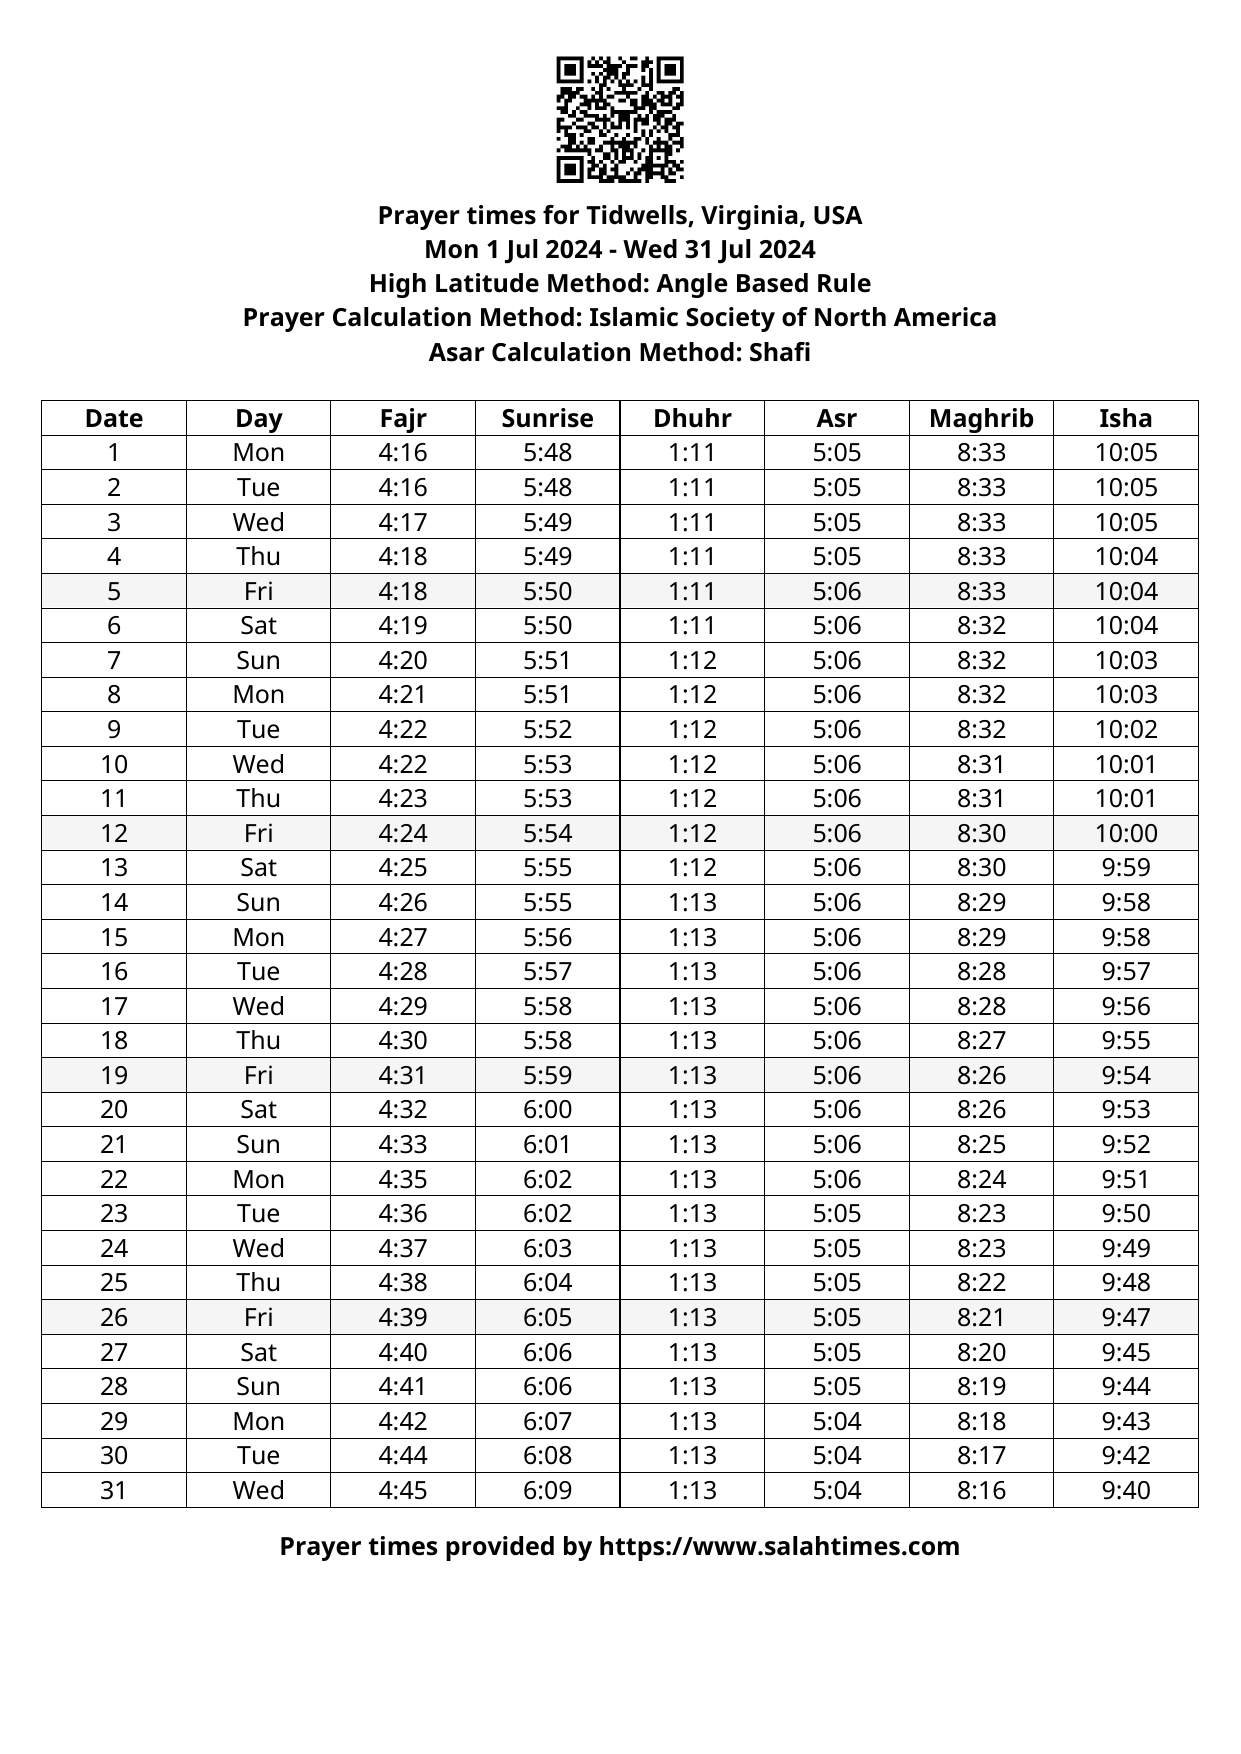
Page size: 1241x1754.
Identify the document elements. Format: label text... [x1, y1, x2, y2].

table_cell Mon [187, 1404, 330, 1437]
table_cell 1:13 [621, 1369, 764, 1403]
text Prayer Calculation Method: Islamic Society of North America [42, 300, 1198, 334]
table_cell 5:06 [765, 712, 909, 746]
table_cell 1:13 [621, 1196, 764, 1230]
table_cell 5:55 [476, 851, 619, 884]
table_cell 8:28 [910, 954, 1053, 988]
table_cell 8:31 [910, 781, 1053, 815]
table_cell 5:53 [476, 747, 619, 780]
table_cell 5:05 [765, 1369, 909, 1403]
table_cell 5:06 [765, 781, 909, 815]
table_cell 10:05 [1054, 505, 1198, 538]
table_cell 6:04 [476, 1266, 619, 1299]
table_cell 4:44 [331, 1439, 475, 1472]
table_cell 9:54 [1054, 1058, 1198, 1092]
table_cell 10:00 [1054, 816, 1198, 849]
table_cell 9:42 [1054, 1439, 1198, 1472]
table_cell 1:13 [621, 1127, 764, 1161]
table_cell 9:43 [1054, 1404, 1198, 1437]
table_cell 5:05 [765, 436, 909, 469]
table_cell Mon [187, 678, 330, 711]
table_cell 5:06 [765, 1162, 909, 1195]
table_cell 4:26 [331, 885, 475, 919]
table_cell 4:37 [331, 1231, 475, 1264]
table_cell 4:38 [331, 1266, 475, 1299]
table_cell 8:25 [910, 1127, 1053, 1161]
table_cell 6:06 [476, 1335, 619, 1368]
table_cell 6:08 [476, 1439, 619, 1472]
table_cell 1:11 [621, 539, 764, 573]
table_cell 20 [42, 1093, 186, 1126]
table_cell 8:30 [910, 816, 1053, 849]
table_cell Wed [187, 989, 330, 1022]
table_cell Tue [187, 1439, 330, 1472]
table_cell 17 [42, 989, 186, 1022]
table_cell 1:12 [621, 781, 764, 815]
table_cell 5:49 [476, 539, 619, 573]
table_cell 10:05 [1054, 436, 1198, 469]
table_cell 5:06 [765, 954, 909, 988]
table_cell 4:28 [331, 954, 475, 988]
table_cell 25 [42, 1266, 186, 1299]
table_header Day [187, 401, 330, 434]
table_cell 5:51 [476, 643, 619, 677]
table_cell 4:17 [331, 505, 475, 538]
table_cell 5:06 [765, 851, 909, 884]
table_cell 12 [42, 816, 186, 849]
table_cell 5:06 [765, 816, 909, 849]
table_cell 8:22 [910, 1266, 1053, 1299]
table_cell 2 [42, 470, 186, 504]
table_cell 9:58 [1054, 885, 1198, 919]
table_cell 8:33 [910, 436, 1053, 469]
table_cell 4:16 [331, 436, 475, 469]
text Asar Calculation Method: Shafi [42, 334, 1198, 368]
table_cell 5:58 [476, 989, 619, 1022]
table_cell 5:06 [765, 678, 909, 711]
table_cell 1:13 [621, 885, 764, 919]
table_cell 8:28 [910, 989, 1053, 1022]
table_cell 5:04 [765, 1404, 909, 1437]
table_cell 11 [42, 781, 186, 815]
table_cell 10:03 [1054, 643, 1198, 677]
table_cell 8:31 [910, 747, 1053, 780]
table_cell Fri [187, 1058, 330, 1092]
table_cell 5 [42, 574, 186, 607]
table_cell 5:05 [765, 470, 909, 504]
table_cell 5:50 [476, 609, 619, 642]
table_cell 5:06 [765, 885, 909, 919]
table_cell 1:12 [621, 643, 764, 677]
table_cell 1:11 [621, 470, 764, 504]
table_header Dhuhr [621, 401, 764, 434]
table_cell 9:44 [1054, 1369, 1198, 1403]
table_cell 18 [42, 1024, 186, 1057]
table_cell 9:57 [1054, 954, 1198, 988]
table_cell 8:26 [910, 1093, 1053, 1126]
table_cell Fri [187, 574, 330, 607]
table_cell 1:13 [621, 989, 764, 1022]
table_cell 4:21 [331, 678, 475, 711]
table_cell 8:18 [910, 1404, 1053, 1437]
table_header Fajr [331, 401, 475, 434]
table_cell 9:45 [1054, 1335, 1198, 1368]
table_cell 4:45 [331, 1473, 475, 1507]
table_cell 5:54 [476, 816, 619, 849]
table_cell 5:05 [765, 1196, 909, 1230]
table_cell 9:58 [1054, 920, 1198, 953]
table_cell 9:56 [1054, 989, 1198, 1022]
table_cell 6:05 [476, 1300, 619, 1334]
table_cell 1:13 [621, 1404, 764, 1437]
table_cell 1:11 [621, 505, 764, 538]
table_cell 1:13 [621, 954, 764, 988]
table_cell 8:33 [910, 505, 1053, 538]
table_cell 9:52 [1054, 1127, 1198, 1161]
table_cell 21 [42, 1127, 186, 1161]
table_cell 6:06 [476, 1369, 619, 1403]
table_cell 6 [42, 609, 186, 642]
table_cell 28 [42, 1369, 186, 1403]
table_cell 8:33 [910, 470, 1053, 504]
table_cell 1:12 [621, 747, 764, 780]
table_cell 5:06 [765, 574, 909, 607]
table_cell 10:01 [1054, 781, 1198, 815]
table_cell Sun [187, 1127, 330, 1161]
table_cell 5:05 [765, 1335, 909, 1368]
table_cell 4 [42, 539, 186, 573]
table_cell 1:13 [621, 1093, 764, 1126]
table_cell 4:24 [331, 816, 475, 849]
table_cell 4:18 [331, 574, 475, 607]
table_cell 5:05 [765, 1300, 909, 1334]
table_cell 9:40 [1054, 1473, 1198, 1507]
table_cell Tue [187, 712, 330, 746]
table_cell 8:16 [910, 1473, 1053, 1507]
table_cell 1:11 [621, 609, 764, 642]
table_cell 3 [42, 505, 186, 538]
table_cell 5:04 [765, 1439, 909, 1472]
table_cell 24 [42, 1231, 186, 1264]
table_cell 8:32 [910, 609, 1053, 642]
table_cell Sat [187, 851, 330, 884]
table_cell 4:32 [331, 1093, 475, 1126]
table_cell 5:50 [476, 574, 619, 607]
table_cell 15 [42, 920, 186, 953]
table_cell 1:13 [621, 1473, 764, 1507]
table_cell 30 [42, 1439, 186, 1472]
table_cell 5:59 [476, 1058, 619, 1092]
table_cell 1:13 [621, 1231, 764, 1264]
table_cell 9:55 [1054, 1024, 1198, 1057]
table_cell Thu [187, 1024, 330, 1057]
table_cell Mon [187, 436, 330, 469]
table_cell 5:05 [765, 505, 909, 538]
table_cell 4:33 [331, 1127, 475, 1161]
table_cell Wed [187, 1231, 330, 1264]
table_header Isha [1054, 401, 1198, 434]
table_cell 8 [42, 678, 186, 711]
table_cell 1:13 [621, 1162, 764, 1195]
table_cell 1:12 [621, 678, 764, 711]
table_cell 10:04 [1054, 574, 1198, 607]
table_cell 8:23 [910, 1196, 1053, 1230]
table_cell 10 [42, 747, 186, 780]
table_cell 5:58 [476, 1024, 619, 1057]
table_cell 6:02 [476, 1196, 619, 1230]
table_cell 5:51 [476, 678, 619, 711]
text Prayer times for Tidwells, Virginia, USA [42, 198, 1198, 232]
table_cell 9:50 [1054, 1196, 1198, 1230]
table_cell 5:06 [765, 989, 909, 1022]
table_cell 8:32 [910, 712, 1053, 746]
table_cell 5:57 [476, 954, 619, 988]
table_cell 5:48 [476, 470, 619, 504]
table_cell 4:36 [331, 1196, 475, 1230]
table_cell 5:05 [765, 1231, 909, 1264]
table_cell 5:49 [476, 505, 619, 538]
table_cell 4:22 [331, 712, 475, 746]
table_cell 26 [42, 1300, 186, 1334]
table_cell 1:12 [621, 712, 764, 746]
table_cell 8:27 [910, 1024, 1053, 1057]
table_cell 1:13 [621, 920, 764, 953]
table_cell 5:52 [476, 712, 619, 746]
table_cell Tue [187, 1196, 330, 1230]
table_cell 1:13 [621, 1300, 764, 1334]
table_cell 5:06 [765, 643, 909, 677]
table_cell Wed [187, 1473, 330, 1507]
table_cell 10:04 [1054, 609, 1198, 642]
table_cell 10:02 [1054, 712, 1198, 746]
table_cell 29 [42, 1404, 186, 1437]
table_cell 5:06 [765, 920, 909, 953]
text High Latitude Method: Angle Based Rule [42, 266, 1198, 300]
table_cell 8:30 [910, 851, 1053, 884]
table_cell 6:03 [476, 1231, 619, 1264]
table_cell 4:16 [331, 470, 475, 504]
table_cell 1:13 [621, 1024, 764, 1057]
table_cell 1:13 [621, 1439, 764, 1472]
table_cell Wed [187, 747, 330, 780]
text Prayer times provided by https://www.salahtimes.com [42, 1528, 1198, 1563]
table_cell 8:29 [910, 920, 1053, 953]
picture [542, 41, 699, 198]
table_cell 4:22 [331, 747, 475, 780]
table_cell 13 [42, 851, 186, 884]
table_cell 1:12 [621, 816, 764, 849]
table_cell 6:02 [476, 1162, 619, 1195]
table_cell 8:33 [910, 539, 1053, 573]
table_cell 8:20 [910, 1335, 1053, 1368]
table_cell 8:17 [910, 1439, 1053, 1472]
table_cell 9:48 [1054, 1266, 1198, 1299]
table_cell 23 [42, 1196, 186, 1230]
table_cell 1:12 [621, 851, 764, 884]
table_cell 4:41 [331, 1369, 475, 1403]
table_cell 5:48 [476, 436, 619, 469]
table_cell 8:26 [910, 1058, 1053, 1092]
table_cell 5:06 [765, 1024, 909, 1057]
table_cell 5:06 [765, 1093, 909, 1126]
table_cell 5:06 [765, 1058, 909, 1092]
table_cell 16 [42, 954, 186, 988]
table_cell 4:23 [331, 781, 475, 815]
table_cell Mon [187, 920, 330, 953]
table_header Sunrise [476, 401, 619, 434]
table_cell 19 [42, 1058, 186, 1092]
table_cell 1 [42, 436, 186, 469]
table_cell 22 [42, 1162, 186, 1195]
table_cell 9:59 [1054, 851, 1198, 884]
table_cell 9:49 [1054, 1231, 1198, 1264]
table_cell 6:07 [476, 1404, 619, 1437]
table_cell 27 [42, 1335, 186, 1368]
table_cell 4:25 [331, 851, 475, 884]
table_cell 1:11 [621, 436, 764, 469]
table_cell Sun [187, 1369, 330, 1403]
table_cell 6:01 [476, 1127, 619, 1161]
table_cell Sun [187, 885, 330, 919]
table_cell Tue [187, 470, 330, 504]
table_cell Tue [187, 954, 330, 988]
table_cell 4:27 [331, 920, 475, 953]
table_cell 5:06 [765, 747, 909, 780]
table_cell 5:04 [765, 1473, 909, 1507]
table_cell 4:29 [331, 989, 475, 1022]
table_cell 4:19 [331, 609, 475, 642]
table_cell 10:05 [1054, 470, 1198, 504]
table_cell Sun [187, 643, 330, 677]
table_cell Thu [187, 781, 330, 815]
table_cell 4:42 [331, 1404, 475, 1437]
table_cell 8:32 [910, 643, 1053, 677]
table_cell Sat [187, 609, 330, 642]
table_cell Sat [187, 1335, 330, 1368]
table_cell 4:40 [331, 1335, 475, 1368]
table_header Date [42, 401, 186, 434]
table_cell Sat [187, 1093, 330, 1126]
table_header Maghrib [910, 401, 1053, 434]
table_cell 6:09 [476, 1473, 619, 1507]
text Mon 1 Jul 2024 - Wed 31 Jul 2024 [42, 232, 1198, 266]
table_cell 1:11 [621, 574, 764, 607]
table_cell 9:51 [1054, 1162, 1198, 1195]
table_cell 8:33 [910, 574, 1053, 607]
table_cell 5:05 [765, 539, 909, 573]
table_cell 4:18 [331, 539, 475, 573]
table_cell 8:32 [910, 678, 1053, 711]
table_cell 1:13 [621, 1058, 764, 1092]
table_cell 5:56 [476, 920, 619, 953]
table_cell 9:47 [1054, 1300, 1198, 1334]
table_cell 1:13 [621, 1266, 764, 1299]
table_cell Wed [187, 505, 330, 538]
table_cell 31 [42, 1473, 186, 1507]
table_cell 7 [42, 643, 186, 677]
table_cell 5:05 [765, 1266, 909, 1299]
table_cell 5:06 [765, 609, 909, 642]
table_cell Fri [187, 1300, 330, 1334]
table_cell 9:53 [1054, 1093, 1198, 1126]
table_cell 8:29 [910, 885, 1053, 919]
table_cell Thu [187, 1266, 330, 1299]
table_cell 9 [42, 712, 186, 746]
table_cell 8:23 [910, 1231, 1053, 1264]
table_cell Fri [187, 816, 330, 849]
table_cell 8:24 [910, 1162, 1053, 1195]
table_cell 10:03 [1054, 678, 1198, 711]
table_cell 5:55 [476, 885, 619, 919]
table_cell 4:39 [331, 1300, 475, 1334]
table_cell 4:31 [331, 1058, 475, 1092]
table_cell Thu [187, 539, 330, 573]
table_cell 10:04 [1054, 539, 1198, 573]
table_header Asr [765, 401, 909, 434]
table_cell 4:35 [331, 1162, 475, 1195]
table_cell 1:13 [621, 1335, 764, 1368]
table_cell 6:00 [476, 1093, 619, 1126]
table_cell 4:20 [331, 643, 475, 677]
table_cell 5:53 [476, 781, 619, 815]
table_cell 10:01 [1054, 747, 1198, 780]
table_cell 4:30 [331, 1024, 475, 1057]
table_cell 5:06 [765, 1127, 909, 1161]
table_cell 14 [42, 885, 186, 919]
table_cell 8:21 [910, 1300, 1053, 1334]
table_cell 8:19 [910, 1369, 1053, 1403]
table_cell Mon [187, 1162, 330, 1195]
